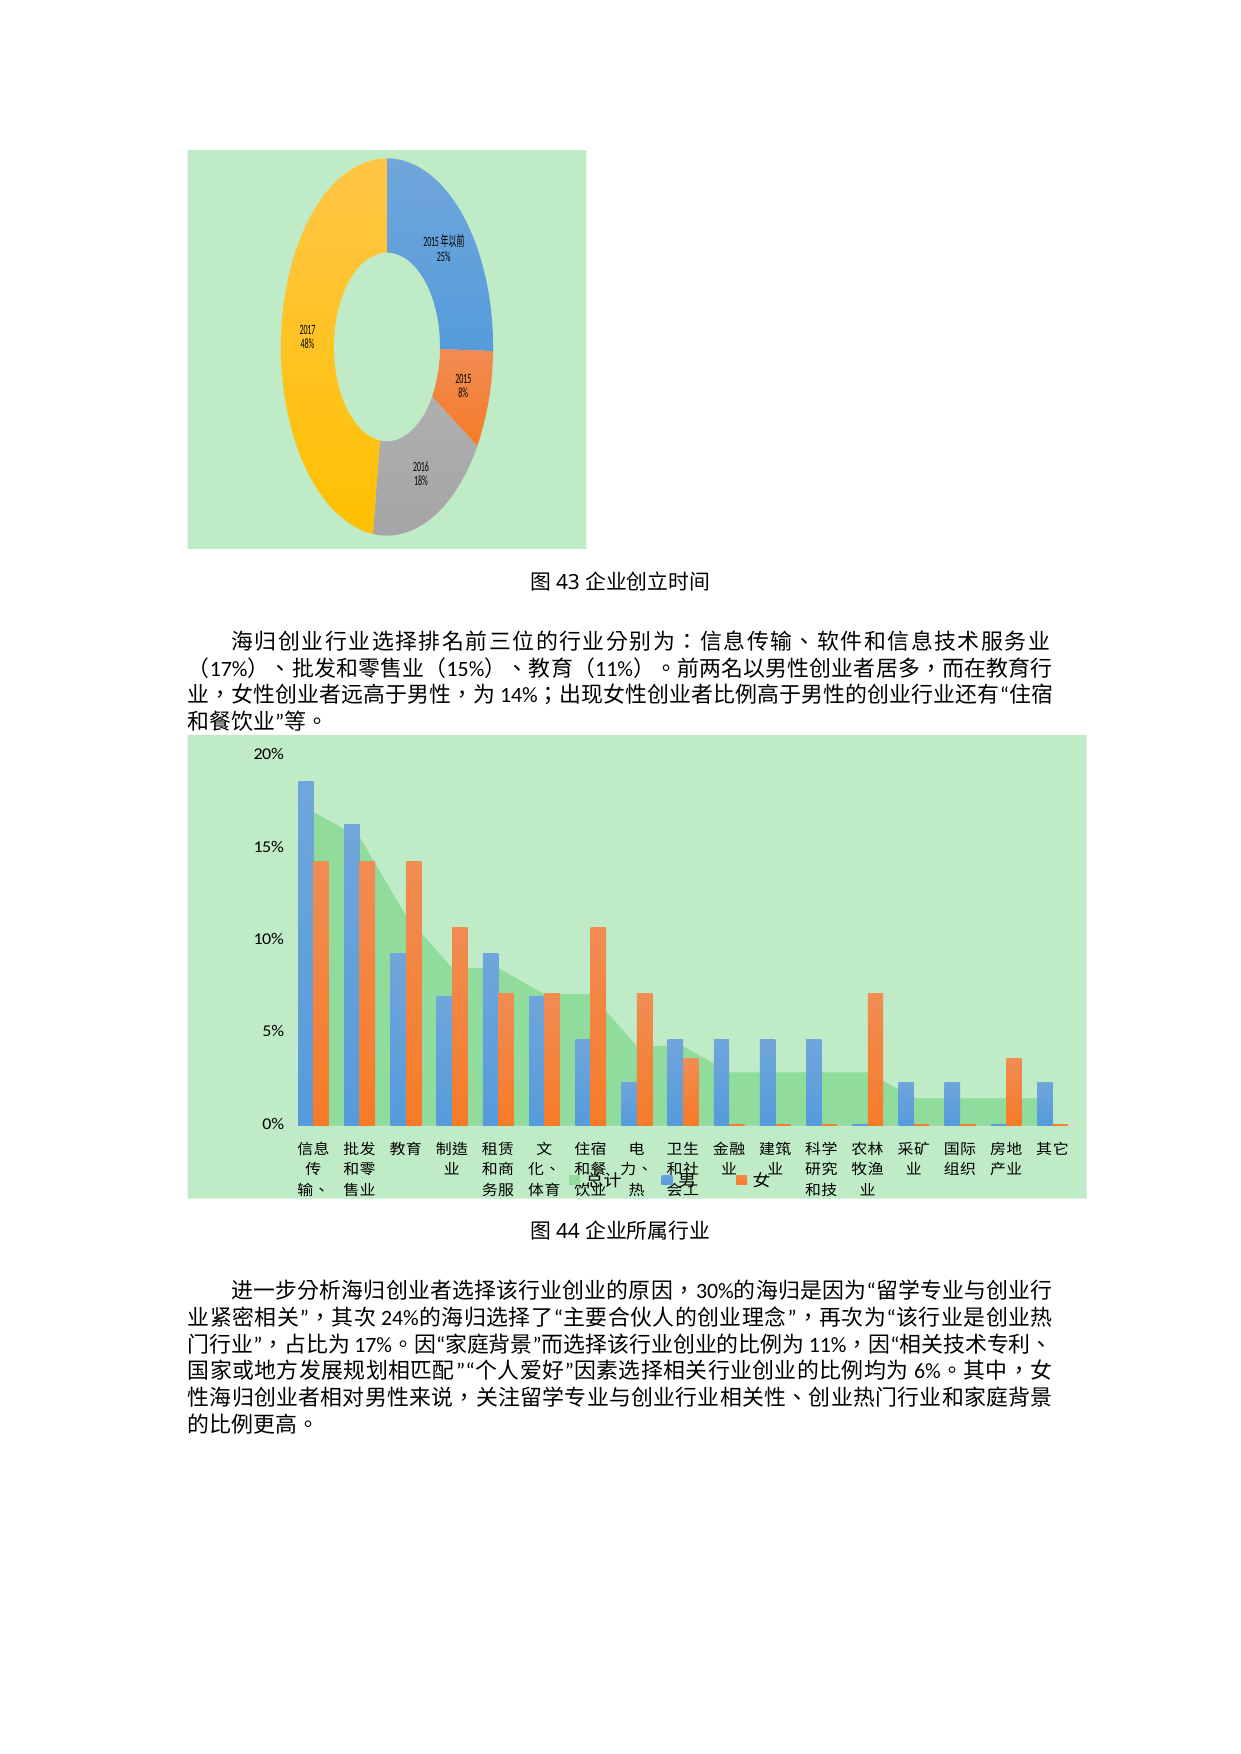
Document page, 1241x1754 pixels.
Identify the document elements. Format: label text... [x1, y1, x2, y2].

text 海归创业行业选择排名前三位的行业分别为：信息传输、软件和信息技术服务业（17%）、批发和零售业（15%）、教育（11%）。前两名以男性创业者居多，而在教育行业，女性创业者远高于男性，为14%；出现女性创业者比例高于男性的创业行业还有“住宿和餐饮业”等。 [187, 628, 1053, 734]
subtitle 图 44 企业所属行业 [187, 1215, 1053, 1245]
text 进一步分析海归创业者选择该行业创业的原因，30%的海归是因为“留学专业与创业行业紧密相关”，其次24%的海归选择了“主要合伙人的创业理念”，再次为“该行业是创业热门行业”，占比为17%。因“家庭背景”而选择该行业创业的比例为11%，因“相关技术专利、国家或地方发展规划相匹配”“个人爱好”因素选择相关行业创业的比例均为6%。其中，女性海归创业者相对男性来说，关注留学专业与创业行业相关性、创业热门行业和家庭背景的比例更高。 [187, 1277, 1053, 1437]
subtitle 图 43 企业创立时间 [187, 565, 1053, 596]
